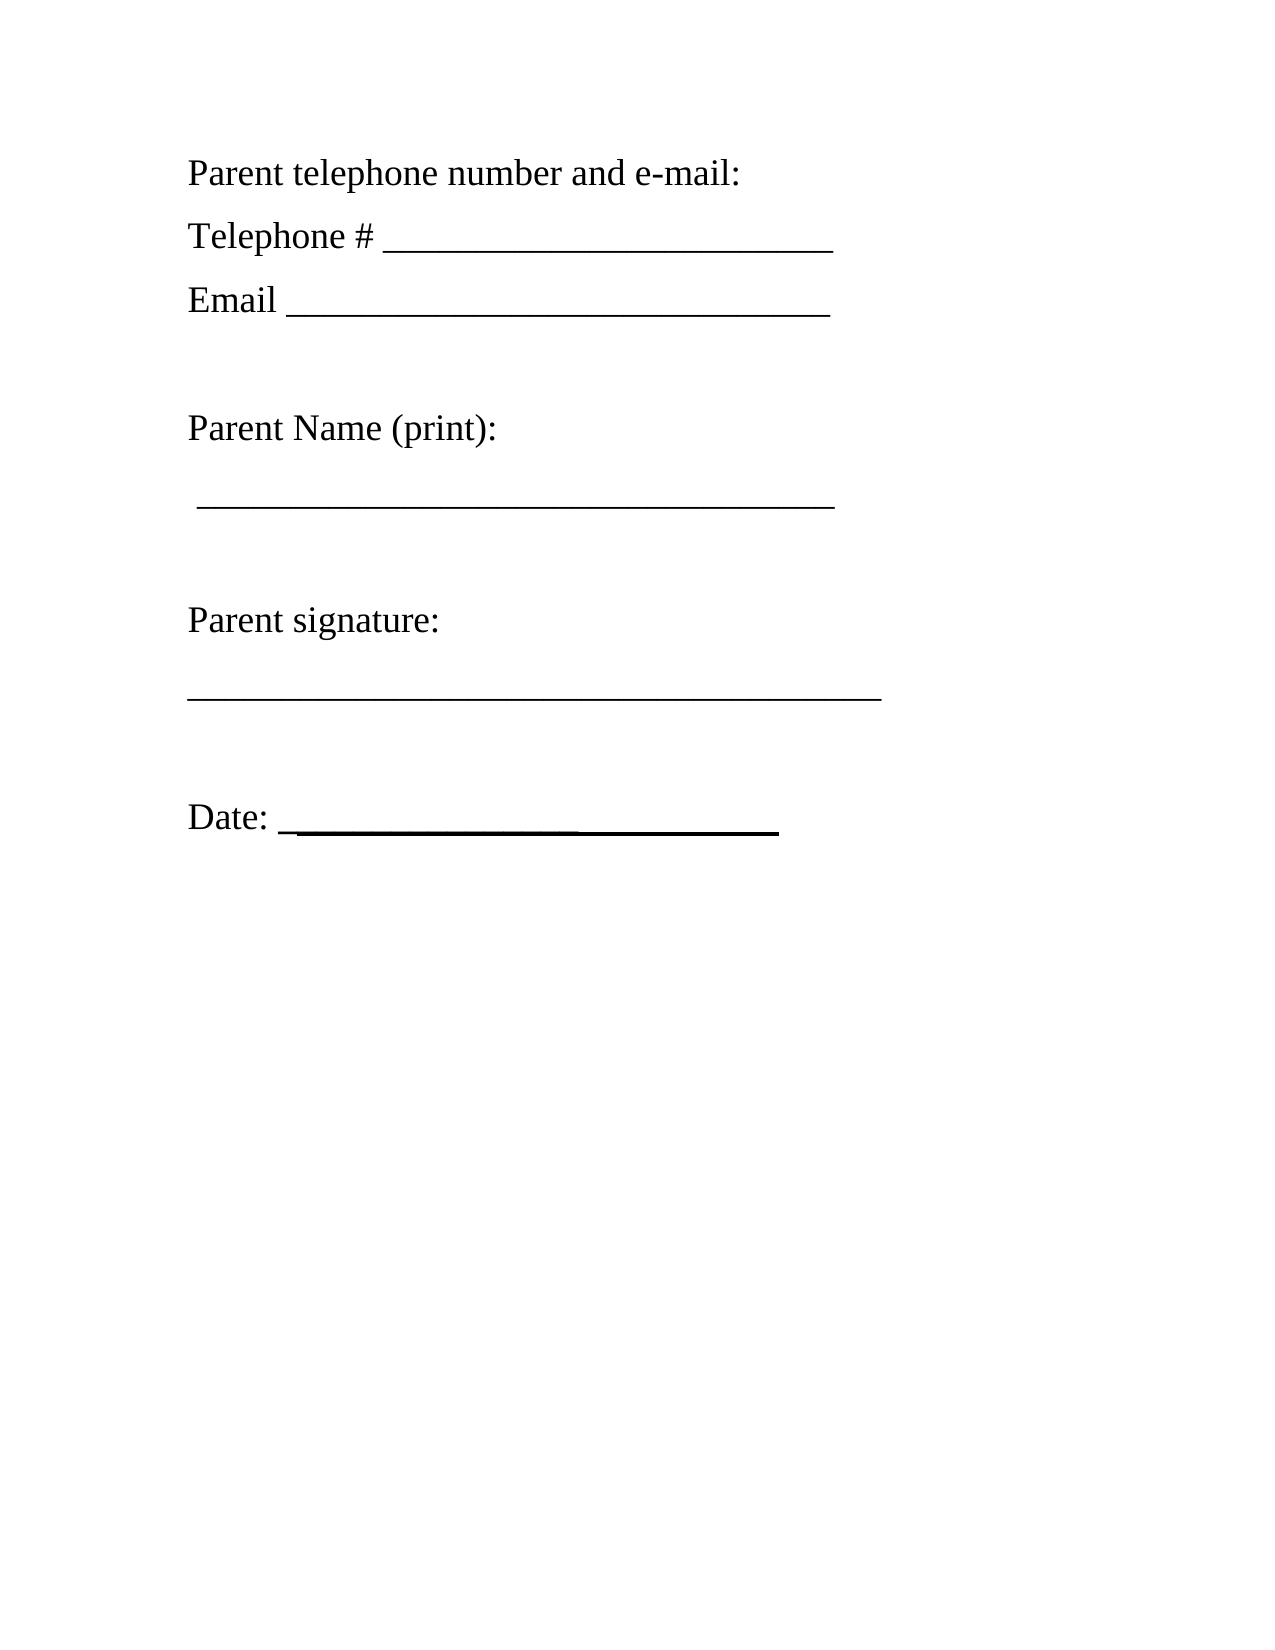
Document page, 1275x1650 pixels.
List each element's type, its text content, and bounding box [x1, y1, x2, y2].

text Parent Name (print): [187, 406, 1087, 449]
text Parent telephone number and e-mail: [187, 150, 1087, 193]
text Email _____________________________ [187, 278, 1087, 321]
text Parent signature: [187, 598, 1087, 641]
text Telephone # ________________________ [187, 214, 1087, 257]
text __________________________________ [187, 470, 1087, 513]
text Date: _____________________________ [187, 789, 1087, 841]
text _____________________________________ [187, 662, 1087, 705]
